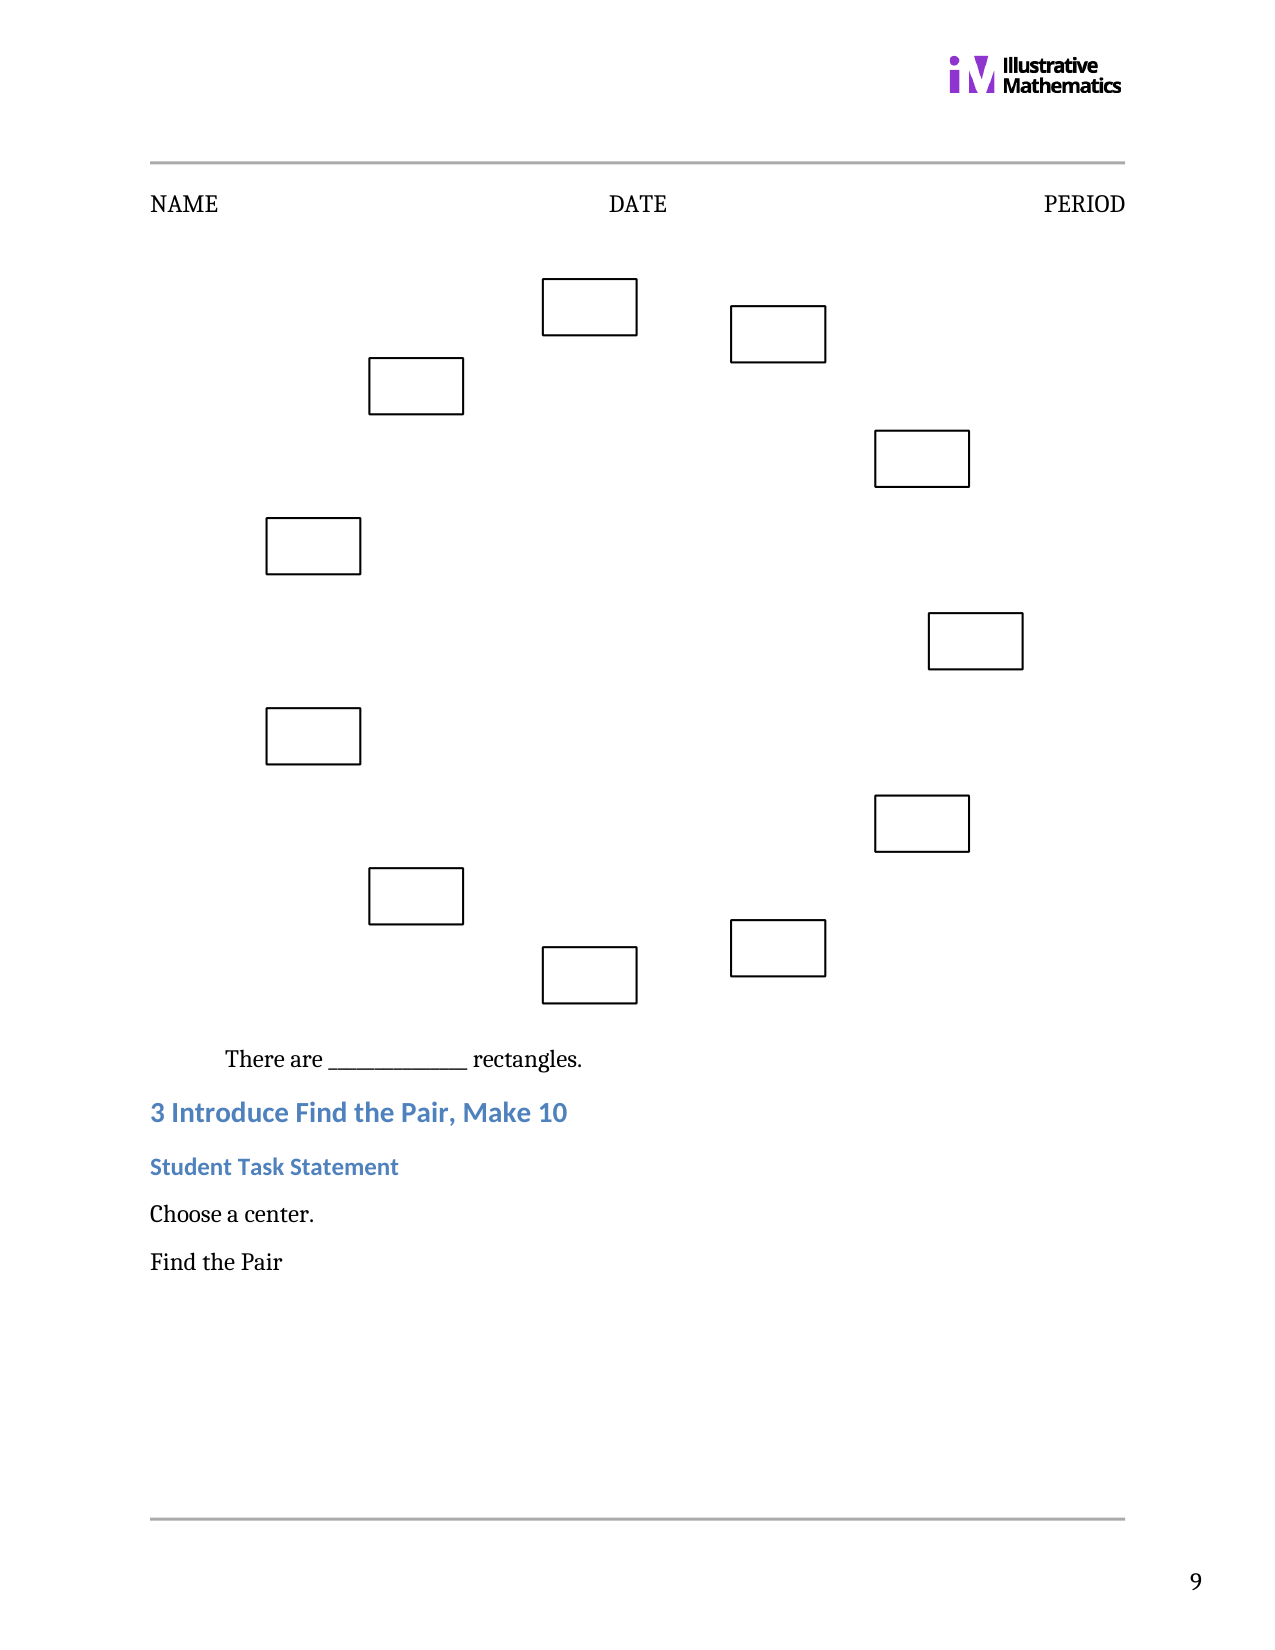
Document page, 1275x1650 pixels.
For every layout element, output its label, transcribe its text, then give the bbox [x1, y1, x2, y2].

picture [243, 247, 1032, 1035]
picture [949, 55, 1121, 93]
subtitle 3 Introduce Find the Pair, Make 10 [150, 1094, 1125, 1130]
text Choose a center. [150, 1200, 1125, 1229]
text Find the Pair [150, 1248, 1125, 1277]
subtitle Student Task Statement [150, 1151, 1125, 1182]
list There are _______________ rectangles. [175, 1045, 1125, 1074]
